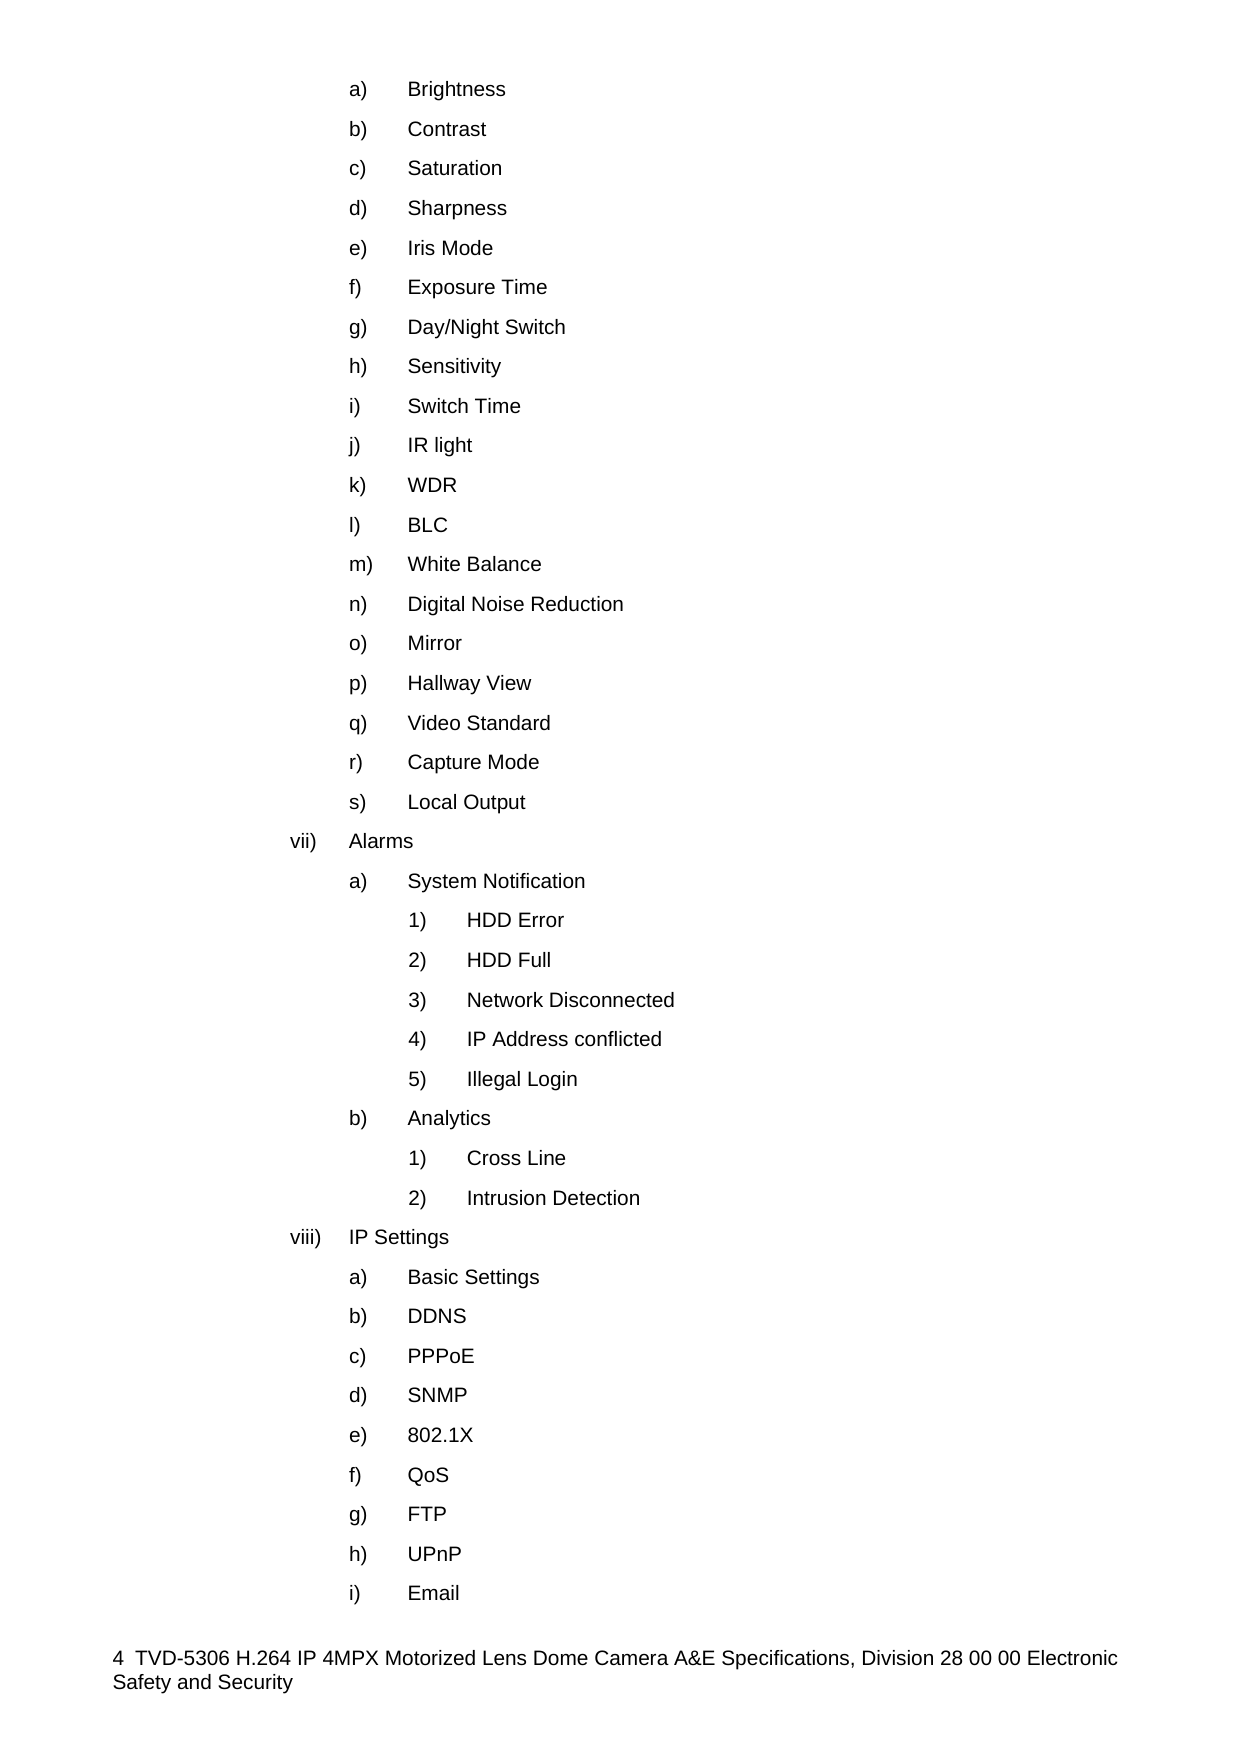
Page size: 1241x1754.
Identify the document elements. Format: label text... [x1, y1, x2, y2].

subtitle Alarms [290, 827, 1165, 854]
subtitle SNMP [349, 1381, 1165, 1408]
subtitle Email [349, 1579, 1165, 1606]
subtitle Intrusion Detection [408, 1183, 1165, 1210]
subtitle HDD Error [408, 906, 1165, 933]
subtitle Brightness [349, 75, 1165, 102]
subtitle Contrast [349, 114, 1165, 142]
subtitle PPPoE [349, 1342, 1165, 1369]
subtitle Saturation [349, 154, 1165, 181]
subtitle Day/Night Switch [349, 312, 1165, 339]
subtitle System Notification [349, 867, 1165, 894]
subtitle Capture Mode [349, 748, 1165, 775]
subtitle Video Standard [349, 708, 1165, 735]
subtitle UPnP [349, 1539, 1165, 1567]
subtitle Sensitivity [349, 352, 1165, 379]
subtitle IP Address conflicted [408, 1025, 1165, 1052]
subtitle Illegal Login [408, 1064, 1165, 1092]
subtitle Digital Noise Reduction [349, 589, 1165, 617]
subtitle QoS [349, 1460, 1165, 1487]
subtitle BLC [349, 510, 1165, 537]
subtitle Network Disconnected [408, 985, 1165, 1012]
subtitle Cross Line [408, 1144, 1165, 1171]
subtitle Exposure Time [349, 273, 1165, 300]
subtitle IP Settings [290, 1223, 1165, 1250]
subtitle IR light [349, 431, 1165, 458]
subtitle Local Output [349, 787, 1165, 814]
subtitle DDNS [349, 1302, 1165, 1329]
subtitle White Balance [349, 550, 1165, 577]
subtitle Iris Mode [349, 233, 1165, 260]
subtitle FTP [349, 1500, 1165, 1527]
subtitle WDR [349, 471, 1165, 498]
subtitle Basic Settings [349, 1262, 1165, 1289]
subtitle Mirror [349, 629, 1165, 656]
subtitle Hallway View [349, 669, 1165, 696]
subtitle HDD Full [408, 946, 1165, 973]
subtitle Switch Time [349, 392, 1165, 419]
subtitle Sharpness [349, 194, 1165, 221]
subtitle Analytics [349, 1104, 1165, 1131]
subtitle 802.1X [349, 1421, 1165, 1448]
